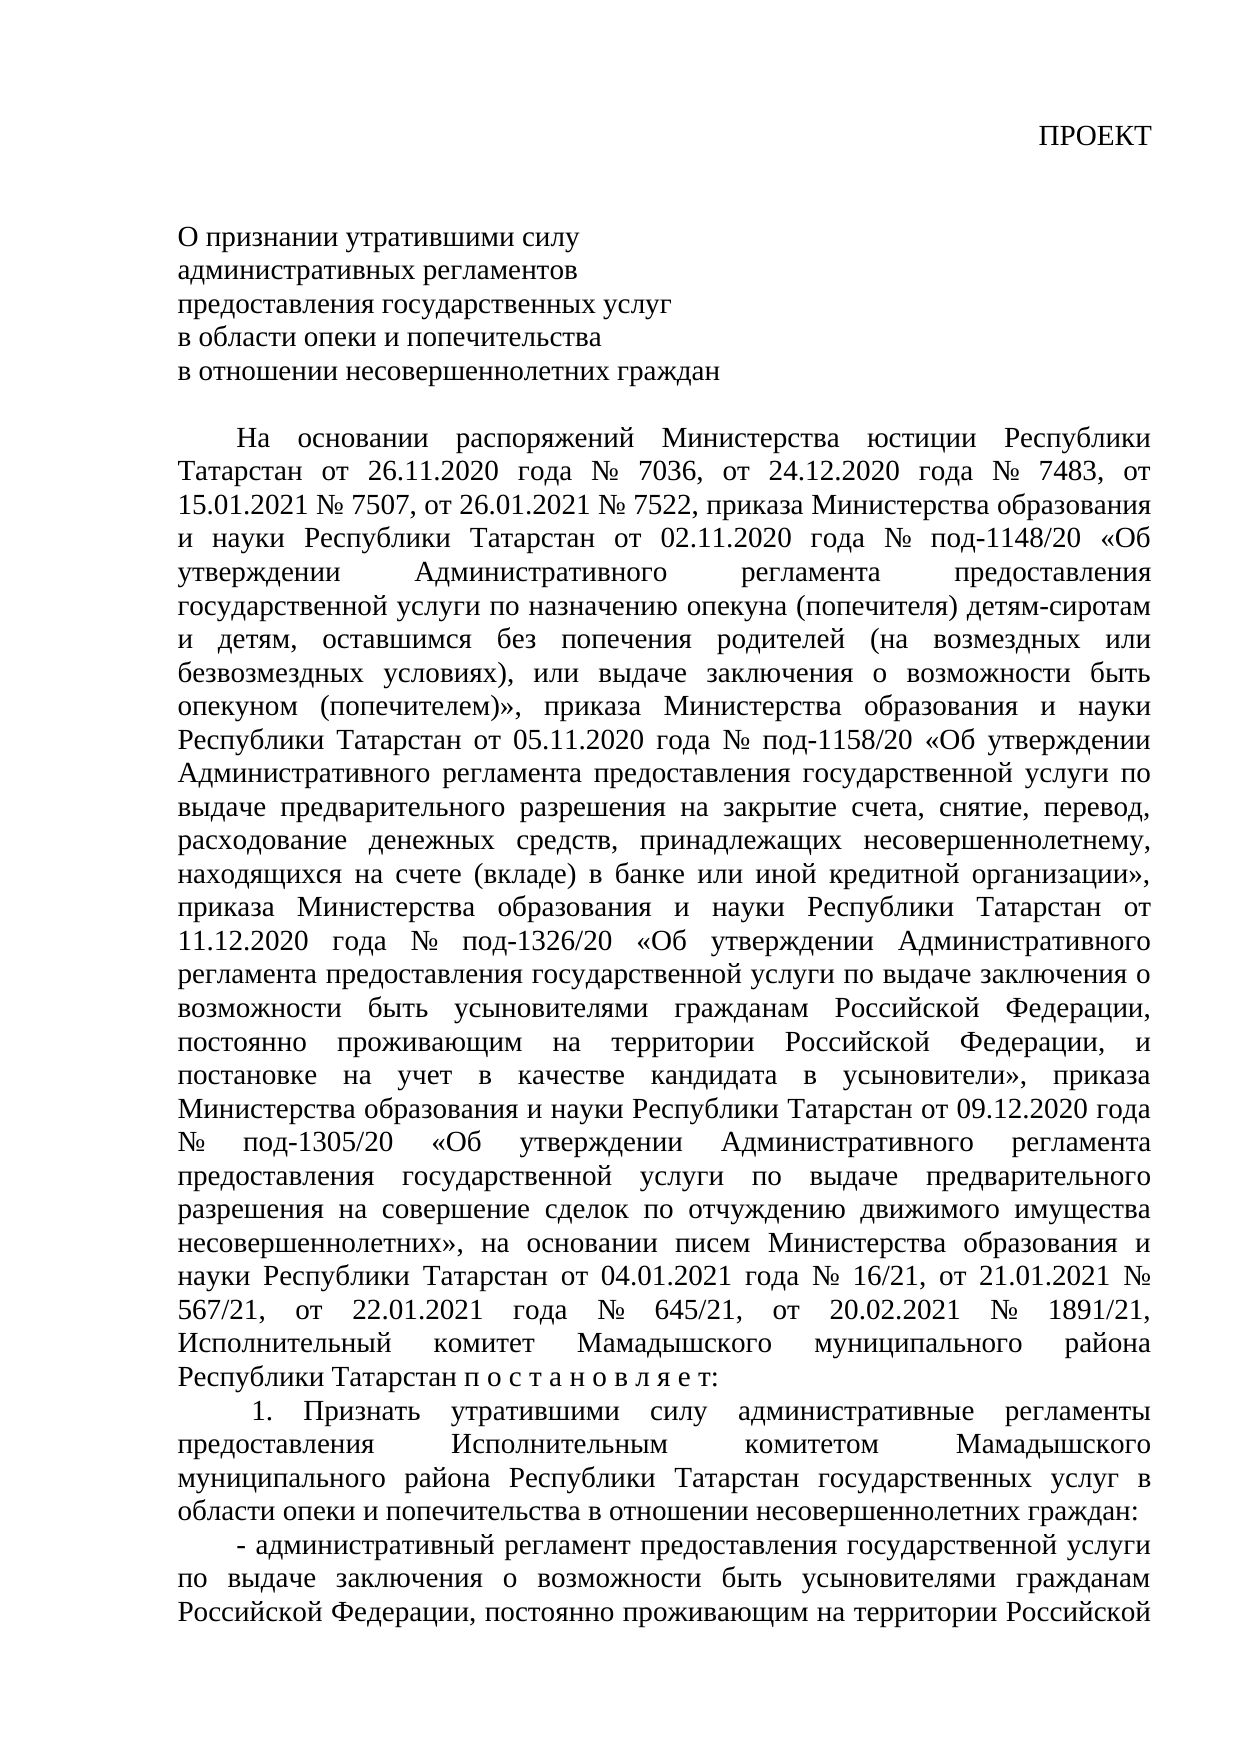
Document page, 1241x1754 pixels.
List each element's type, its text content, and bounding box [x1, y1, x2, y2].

text ПРОЕКТ [177, 118, 1152, 152]
text административных регламентов [177, 252, 1152, 286]
text На основании распоряжений Министерства юстиции Республики Татарстан от года № 7036, от года № 7483, от № 7507, от № 7522, приказа Министерства образования и науки Республики Татарстан от года № под-1148/20 «Об утверждении Административного регламента предоставления государственной услуги по назначению опекуна (попечителя) детям-сиротам и детям, оставшимся без попечения родителей (на возмездных или безвозмездных условиях), или выдаче заключения о возможности быть опекуном (попечителем)», приказа Министерства образования и науки Республики Татарстан от года № под-1158/20 «Об утверждении Административного регламента предоставления государственной услуги по выдаче предварительного разрешения на закрытие счета, снятие, перевод, расходование денежных средств, принадлежащих несовершеннолетнему, находящихся на счете (вкладе) в банке или иной кредитной организации», приказа Министерства образования и науки Республики Татарстан от года № под-1326/20 «Об утверждении Административного регламента предоставления государственной услуги по выдаче заключения о возможности быть усыновителями гражданам Российской Федерации, постоянно проживающим на территории Российской Федерации, и постановке на учет в качестве кандидата в усыновители», приказа Министерства образования и науки Республики Татарстан от 09.12.2020 года № под-1305/20 «Об утверждении Административного регламента предоставления государственной услуги по выдаче предварительного разрешения на совершение сделок по отчуждению движимого имущества несовершеннолетних», на основании писем Министерства образования и науки Республики Татарстан от года № 16/21, от № 567/21, от года № 645/21, от 20.02.2021 № 1891/21, Исполнительный комитет Мамадышского муниципального района Республики Татарстан п о с т а н о в л я е т: [177, 420, 1152, 1393]
list 1. Признать утратившими силу административные регламенты предоставления Исполнительным комитетом Мамадышского муниципального района Республики Татарстан государственных услуг в области опеки и попечительства в отношении несовершеннолетних граждан: [177, 1393, 1152, 1527]
text в области опеки и попечительства [177, 319, 1152, 353]
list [177, 1527, 1152, 1627]
text предоставления государственных услуг [177, 286, 1152, 319]
text О признании утратившими силу [177, 219, 1152, 252]
text в отношении несовершеннолетних граждан [177, 353, 1152, 386]
